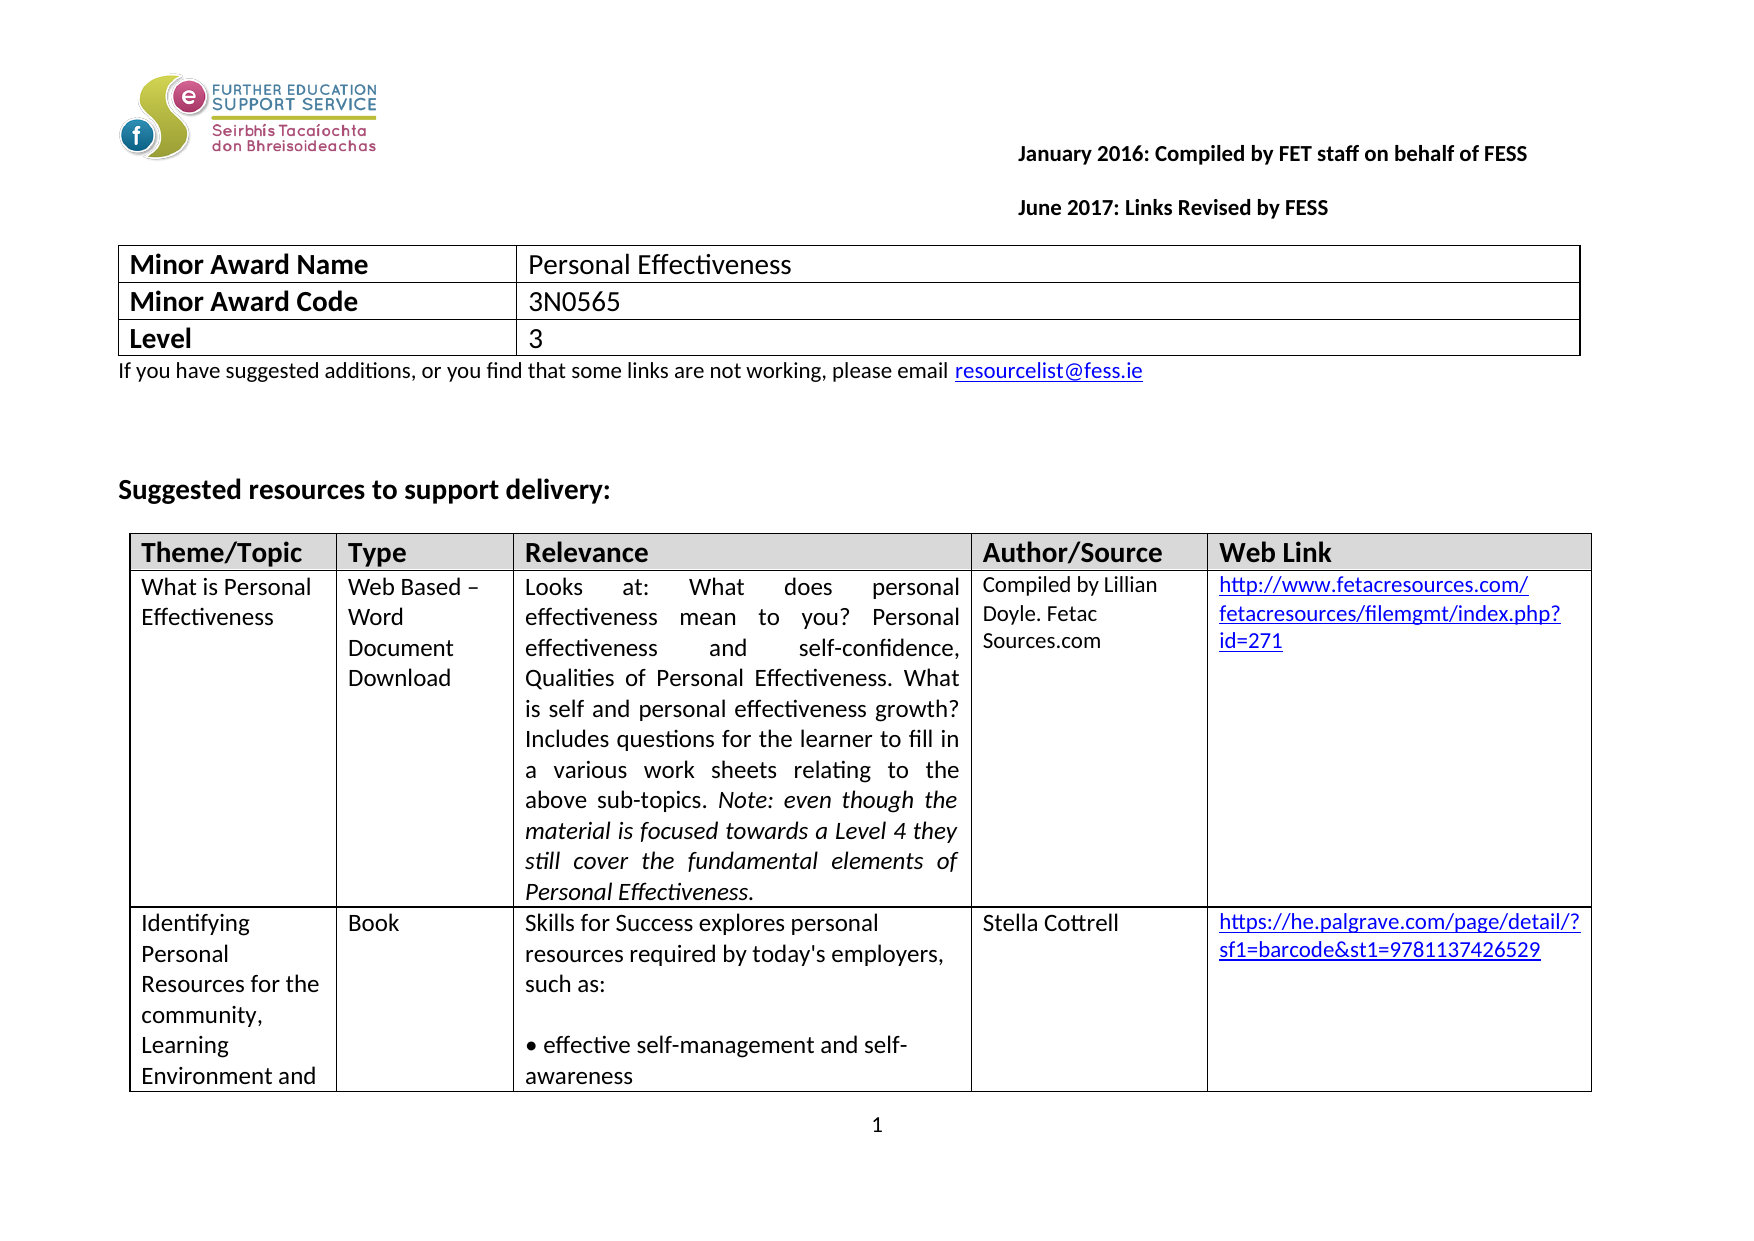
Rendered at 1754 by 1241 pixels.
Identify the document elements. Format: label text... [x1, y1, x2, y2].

table_cell What is Personal Effectiveness [131, 571, 336, 906]
table_cell http://www.fetacresources.com/fetacresources/filemgmt/index.php?id=271 [1208, 571, 1591, 906]
table_header Type [337, 534, 513, 569]
table_header Minor Award Name [119, 246, 516, 282]
table_cell https://he.palgrave.com/page/detail/?sf1=barcode&st1=9781137426529 [1208, 908, 1591, 1091]
table_cell Web Based – Word Document Download [337, 571, 513, 906]
table_header Web Link [1208, 534, 1591, 569]
table_cell Level [119, 320, 516, 355]
picture [118, 73, 377, 162]
table_cell Stella Cottrell [972, 908, 1207, 1091]
table_cell Identifying Personal Resources for the community, Learning Environment and workplace. [131, 908, 336, 1091]
table_header Personal Effectiveness [517, 246, 1579, 282]
text Suggested resources to support delivery: [118, 471, 1636, 507]
table_cell Minor Award Code [119, 283, 516, 319]
table_cell Looks at: What does personal effectiveness mean to you? Personal effectiveness and self-confidence, Qualities of Personal Effectiveness. What is self and personal effectiveness growth? Includes questions for the learner to fill in a various work sheets relating to the above sub-topics. Note: even though the material is focused towards a Level 4 they still cover the fundamental elements of Personal Effectiveness. [514, 571, 971, 906]
text If you have suggested additions, or you find that some links are not working, please email resourcelist@fess.ie [118, 356, 1636, 384]
table_header Author/Source [972, 534, 1207, 569]
table_cell 3 [517, 320, 1579, 355]
table_cell Book [337, 908, 513, 1091]
table_header Relevance [514, 534, 971, 569]
table_cell Compiled by Lillian Doyle. Fetac Sources.com [972, 571, 1207, 906]
table_header Theme/Topic [131, 534, 336, 569]
table_cell 3N0565 [517, 283, 1579, 319]
